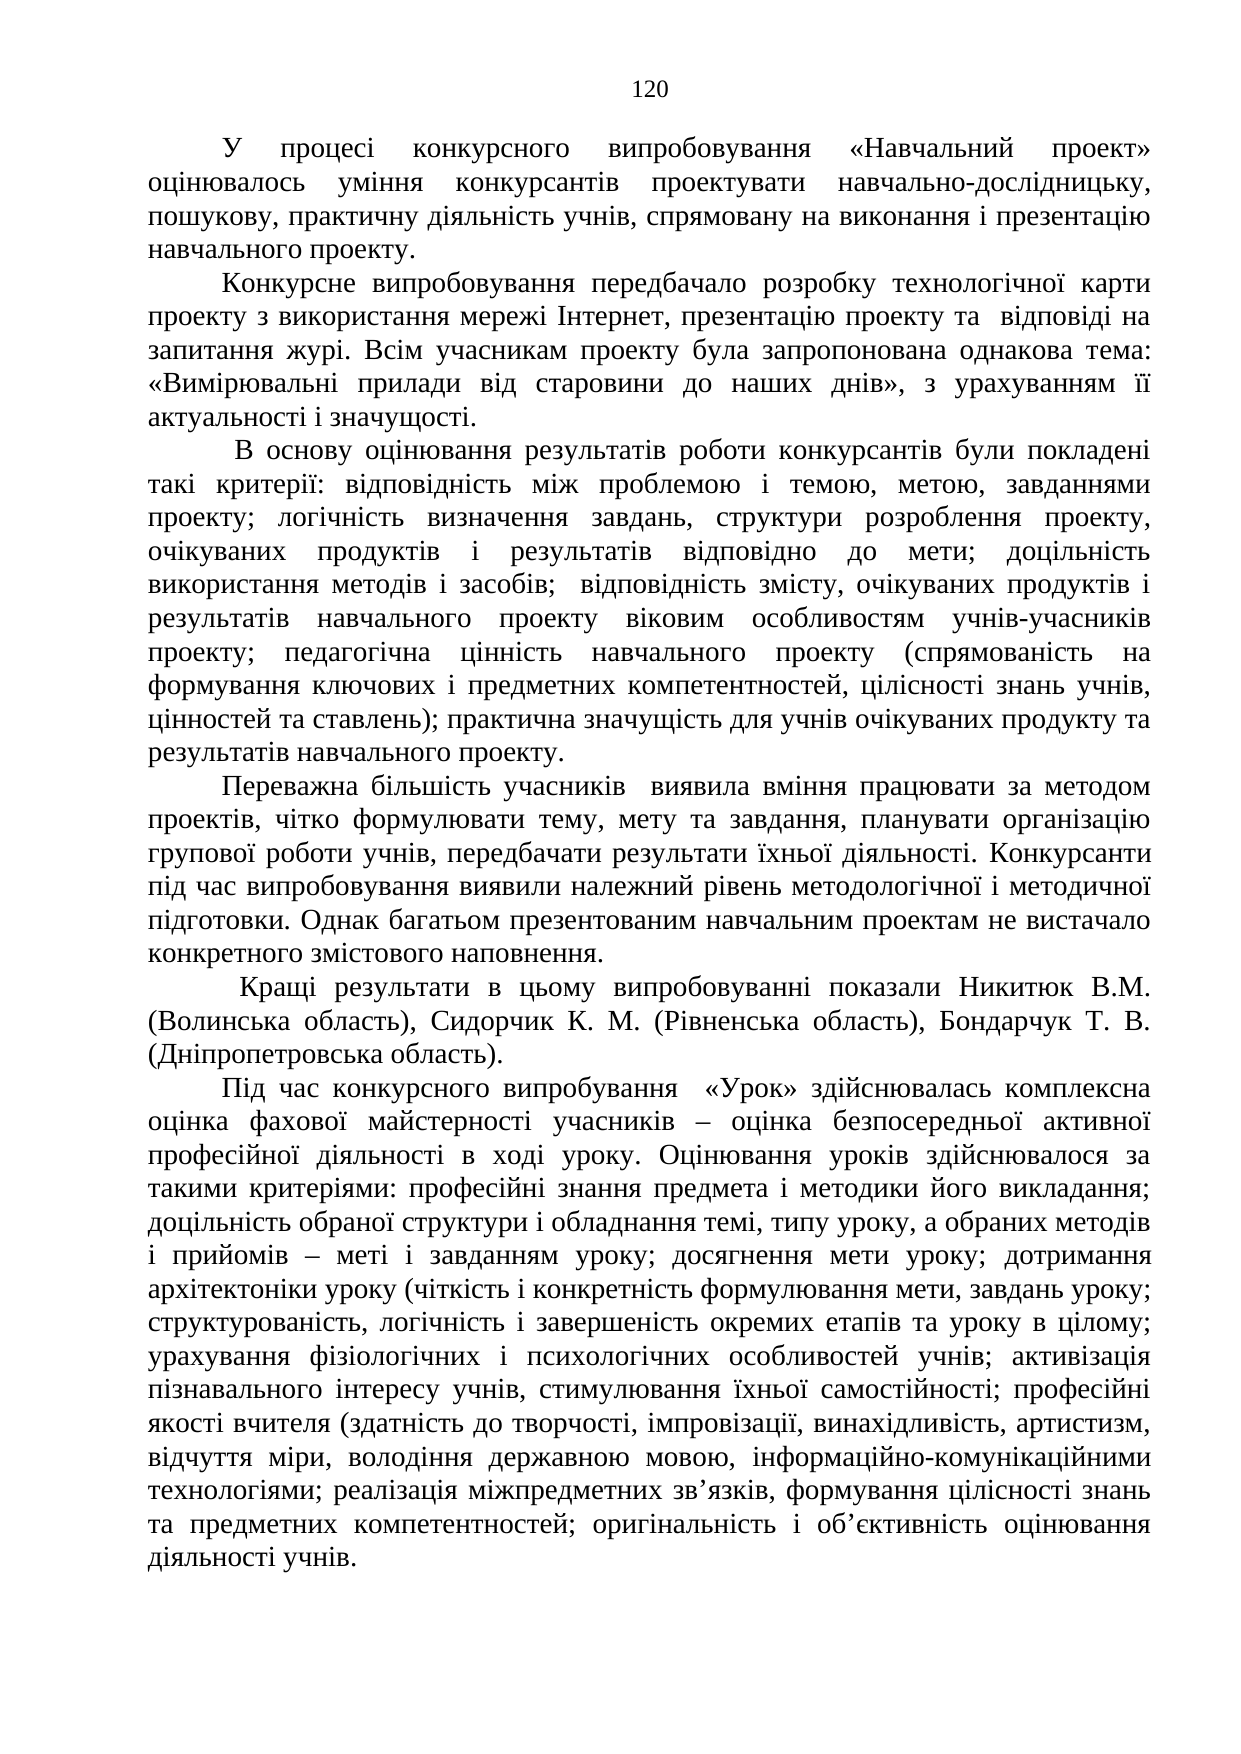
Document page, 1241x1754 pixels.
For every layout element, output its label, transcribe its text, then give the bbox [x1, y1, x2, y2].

text Конкурсне випробовування передбачало розробку технологічної карти проекту з використання мережі Інтернет, презентацію проекту та відповіді на запитання журі. Всім учасникам проекту була запропонована однакова тема: «Вимірювальні прилади від старовини до наших днів», з урахуванням її актуальності і значущості. [148, 265, 1152, 432]
text В основу оцінювання результатів роботи конкурсантів були покладені такі критерії: відповідність між проблемою і темою, метою, завданнями проекту; логічність визначення завдань, структури розроблення проекту, очікуваних продуктів і результатів відповідно до мети; доцільність використання методів і засобів; відповідність змісту, очікуваних продуктів і результатів навчального проекту віковим особливостям учнів-учасників проекту; педагогічна цінність навчального проекту (спрямованість на формування ключових і предметних компетентностей, цілісності знань учнів, цінностей та ставлень); практична значущість для учнів очікуваних продукту та результатів навчального проекту. [148, 432, 1152, 768]
text У процесі конкурсного випробовування «Навчальний проект» оцінювалось уміння конкурсантів проектувати навчально-дослідницьку, пошукову, практичну діяльність учнів, спрямовану на виконання і презентацію навчального проекту. [148, 131, 1152, 265]
text Під час конкурсного випробування «Урок» здійснювалась комплексна оцінка фахової майстерності учасників – оцінка безпосередньої активної професійної діяльності в ході уроку. Оцінювання уроків здійснювалося за такими критеріями: професійні знання предмета і методики його викладання; доцільність обраної структури і обладнання темі, типу уроку, а обраних методів і прийомів – меті і завданням уроку; досягнення мети уроку; дотримання архітектоніки уроку (чіткість і конкретність формулювання мети, завдань уроку; структурованість, логічність і завершеність окремих етапів та уроку в цілому; урахування фізіологічних і психологічних особливостей учнів; активізація пізнавального інтересу учнів, стимулювання їхньої самостійності; професійні якості вчителя (здатність до творчості, імпровізації, винахідливість, артистизм, відчуття міри, володіння державною мовою, інформаційно-комунікаційними технологіями; реалізація міжпредметних зв’язків, формування цілісності знань та предметних компетентностей; оригінальність і об’єктивність оцінювання діяльності учнів. [148, 1070, 1152, 1573]
text Переважна більшість учасників виявила вміння працювати за методом проектів, чітко формулювати тему, мету та завдання, планувати організацію групової роботи учнів, передбачати результати їхньої діяльності. Конкурсанти під час випробовування виявили належний рівень методологічної і методичної підготовки. Однак багатьом презентованим навчальним проектам не вистачало конкретного змістового наповнення. [148, 768, 1152, 969]
text Кращі результати в цьому випробовуванні показали Никитюк В.М. (Волинська область), Сидорчик К. М. (Рівненська область), Бондарчук Т. В. (Дніпропетровська область). [148, 969, 1152, 1070]
